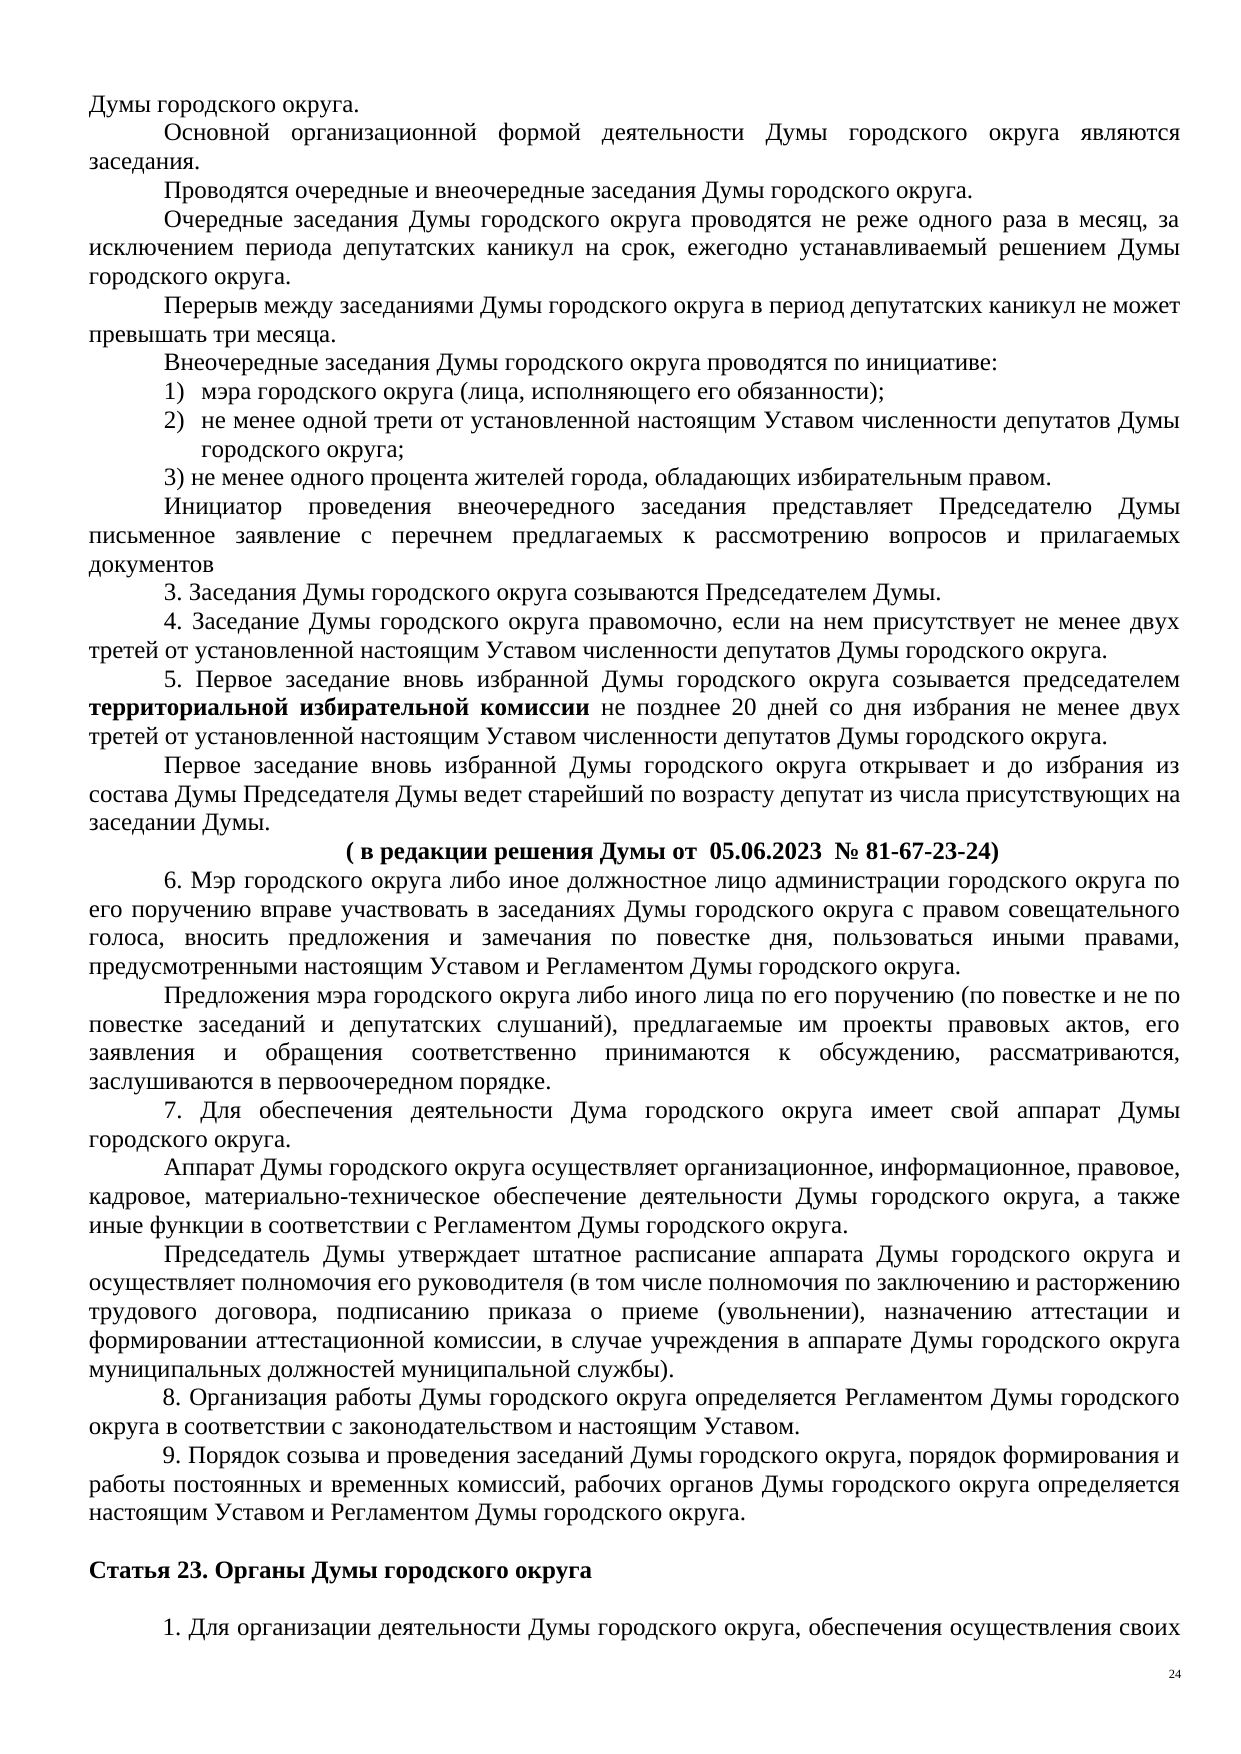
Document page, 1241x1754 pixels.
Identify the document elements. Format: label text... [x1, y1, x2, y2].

text Перерыв между заседаниями Думы городского округа в период депутатских каникул не может превышать три месяца. [89, 290, 1181, 347]
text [89, 89, 1181, 117]
text 4. Заседание Думы городского округа правомочно, если на нем присутствует не менее двух третей от установленной настоящим Уставом численности депутатов Думы городского округа. [89, 606, 1181, 664]
text 3. Заседания Думы городского округа созываются Председателем Думы. [89, 577, 1181, 606]
text 5. Первое заседание вновь избранной Думы городского округа созывается председателем территориальной избирательной комиссии не позднее 20 дней со дня избрания не менее двух третей от установленной настоящим Уставом численности депутатов Думы городского округа. [89, 664, 1181, 750]
text Инициатор проведения внеочередного заседания представляет Председателю Думы письменное заявление с перечнем предлагаемых к рассмотрению вопросов и прилагаемых документов [89, 491, 1181, 577]
text Статья 23. Органы Думы городского округа [89, 1555, 1182, 1584]
text Предложения мэра городского округа либо иного лица по его поручению (по повестке и не по повестке заседаний и депутатских слушаний), предлагаемые им проекты правовых актов, его заявления и обращения соответственно принимаются к обсуждению, рассматриваются, заслушиваются в первоочередном порядке. [89, 980, 1181, 1095]
text Внеочередные заседания Думы городского округа проводятся по инициативе: [89, 347, 1181, 376]
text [89, 1612, 1182, 1641]
text Основной организационной формой деятельности Думы городского округа являются заседания. [89, 117, 1181, 175]
text Очередные заседания Думы городского округа проводятся не реже одного раза в месяц, за исключением периода депутатских каникул на срок, ежегодно устанавливаемый решением Думы городского округа. [89, 204, 1181, 290]
text 9. Порядок созыва и проведения заседаний Думы городского округа, порядок формирования и работы постоянных и временных комиссий, рабочих органов Думы городского округа определяется настоящим Уставом и Регламентом Думы городского округа. [89, 1440, 1181, 1526]
text 6. Мэр городского округа либо иное должностное лицо администрации городского округа по его поручению вправе участвовать в заседаниях Думы городского округа с правом совещательного голоса, вносить предложения и замечания по повестке дня, пользоваться иными правами, предусмотренными настоящим Уставом и Регламентом Думы городского округа. [89, 865, 1181, 980]
text ( в редакции решения Думы от 05.06.2023 № 81-67-23-24) [89, 836, 1181, 865]
text 8. Организация работы Думы городского округа определяется Регламентом Думы городского округа в соответствии с законодательством и настоящим Уставом. [89, 1382, 1181, 1440]
text Проводятся очередные и внеочередные заседания Думы городского округа. [89, 175, 1181, 204]
text Аппарат Думы городского округа осуществляет организационное, информационное, правовое, кадровое, материально-техническое обеспечение деятельности Думы городского округа, а также иные функции в соответствии с Регламентом Думы городского округа. [89, 1152, 1181, 1239]
text 7. Для обеспечения деятельности Дума городского округа имеет свой аппарат Думы городского округа. [89, 1095, 1181, 1152]
text Первое заседание вновь избранной Думы городского округа открывает и до избрания из состава Думы Председателя Думы ведет старейший по возрасту депутат из числа присутствующих на заседании Думы. [89, 750, 1181, 836]
list мэра городского округа (лица, исполняющего его обязанности); [164, 376, 1181, 405]
list не менее одной трети от установленной настоящим Уставом численности депутатов Думы городского округа; [164, 405, 1181, 462]
text 3) не менее одного процента жителей города, обладающих избирательным правом. [89, 462, 1181, 491]
text Председатель Думы утверждает штатное расписание аппарата Думы городского округа и осуществляет полномочия его руководителя (в том числе полномочия по заключению и расторжению трудового договора, подписанию приказа о приеме (увольнении), назначению аттестации и формировании аттестационной комиссии, в случае учреждения в аппарате Думы городского округа муниципальных должностей муниципальной службы). [89, 1239, 1181, 1382]
